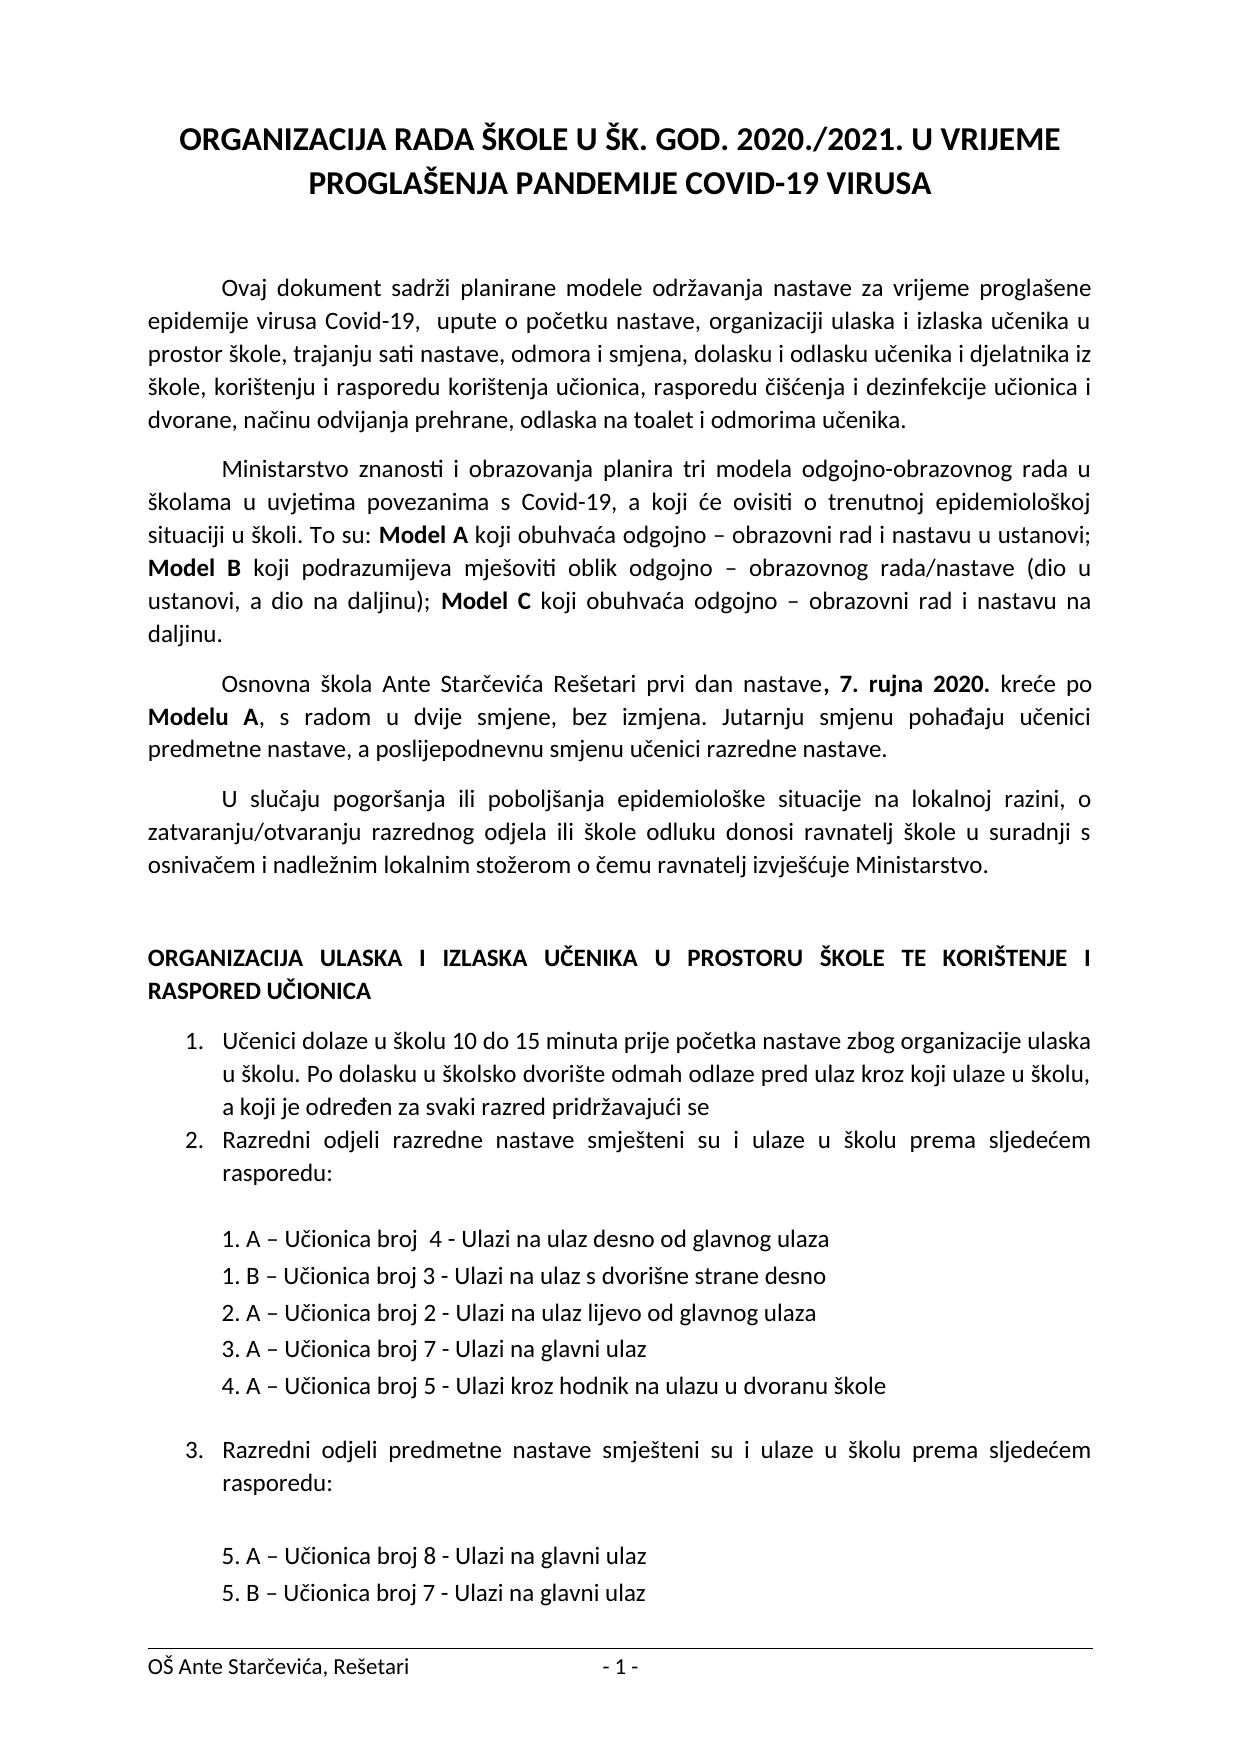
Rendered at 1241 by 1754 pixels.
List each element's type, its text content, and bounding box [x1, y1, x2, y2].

list Učenici dolaze u školu 10 do 15 minuta prije početka nastave zbog organizacije ulaska u školu. Po dolasku u školsko dvorište odmah odlaze pred ulaz kroz koji ulaze u školu, a koji je određen za svaki razred pridržavajući se [185, 1025, 1092, 1121]
list Razredni odjeli predmetne nastave smješteni su i ulaze u školu prema sljedećem rasporedu: [185, 1434, 1092, 1498]
text 4. A – Učionica broj 5 - Ulazi kroz hodnik na ulazu u dvoranu škole [185, 1370, 1092, 1401]
text 1. A – Učionica broj 4 - Ulazi na ulaz desno od glavnog ulaza [148, 1223, 1092, 1254]
text Osnovna škola Ante Starčevića Rešetari prvi dan nastave, 7. rujna 2020. kreće po Modelu A, s radom u dvije smjene, bez izmjena. Jutarnju smjenu pohađaju učenici predmetne nastave, a poslijepodnevnu smjenu učenici razredne nastave. [148, 668, 1092, 764]
text 5. A – Učionica broj 8 - Ulazi na glavni ulaz [185, 1540, 1092, 1571]
text Ministarstvo znanosti i obrazovanja planira tri modela odgojno-obrazovnog rada u školama u uvjetima povezanima s Covid-19, a koji će ovisiti o trenutnoj epidemiološkoj situaciji u školi. To su: Model A koji obuhvaća odgojno – obrazovni rad i nastavu u ustanovi; Model B koji podrazumijeva mješoviti oblik odgojno – obrazovnog rada/nastave (dio u ustanovi, a dio na daljinu); Model C koji obuhvaća odgojno – obrazovni rad i nastavu na daljinu. [148, 453, 1092, 649]
text ORGANIZACIJA ULASKA I IZLASKA UČENIKA U PROSTORU ŠKOLE TE KORIŠTENJE I RASPORED UČIONICA [148, 943, 1092, 1006]
text 1. B – Učionica broj 3 - Ulazi na ulaz s dvorišne strane desno [148, 1260, 1092, 1291]
text U slučaju pogoršanja ili poboljšanja epidemiološke situacije na lokalnoj razini, o zatvaranju/otvaranju razrednog odjela ili škole odluku donosi ravnatelj škole u suradnji s osnivačem i nadležnim lokalnim stožerom o čemu ravnatelj izvješćuje Ministarstvo. [148, 783, 1092, 879]
list Razredni odjeli razredne nastave smješteni su i ulaze u školu prema sljedećem rasporedu: [185, 1124, 1092, 1187]
text Ovaj dokument sadrži planirane modele održavanja nastave za vrijeme proglašene epidemije virusa Covid-19, upute o početku nastave, organizaciji ulaska i izlaska učenika u prostor škole, trajanju sati nastave, odmora i smjena, dolasku i odlasku učenika i djelatnika iz škole, korištenju i rasporedu korištenja učionica, rasporedu čišćenja i dezinfekcije učionica i dvorane, načinu odvijanja prehrane, odlaska na toalet i odmorima učenika. [148, 272, 1092, 434]
text ORGANIZACIJA RADA ŠKOLE U ŠK. GOD. 2020./2021. U VRIJEME PROGLAŠENJA PANDEMIJE COVID-19 VIRUSA [148, 118, 1092, 203]
text 2. A – Učionica broj 2 - Ulazi na ulaz lijevo od glavnog ulaza [185, 1297, 1092, 1327]
text 3. A – Učionica broj 7 - Ulazi na glavni ulaz [185, 1334, 1092, 1364]
text 5. B – Učionica broj 7 - Ulazi na glavni ulaz [185, 1577, 1092, 1608]
